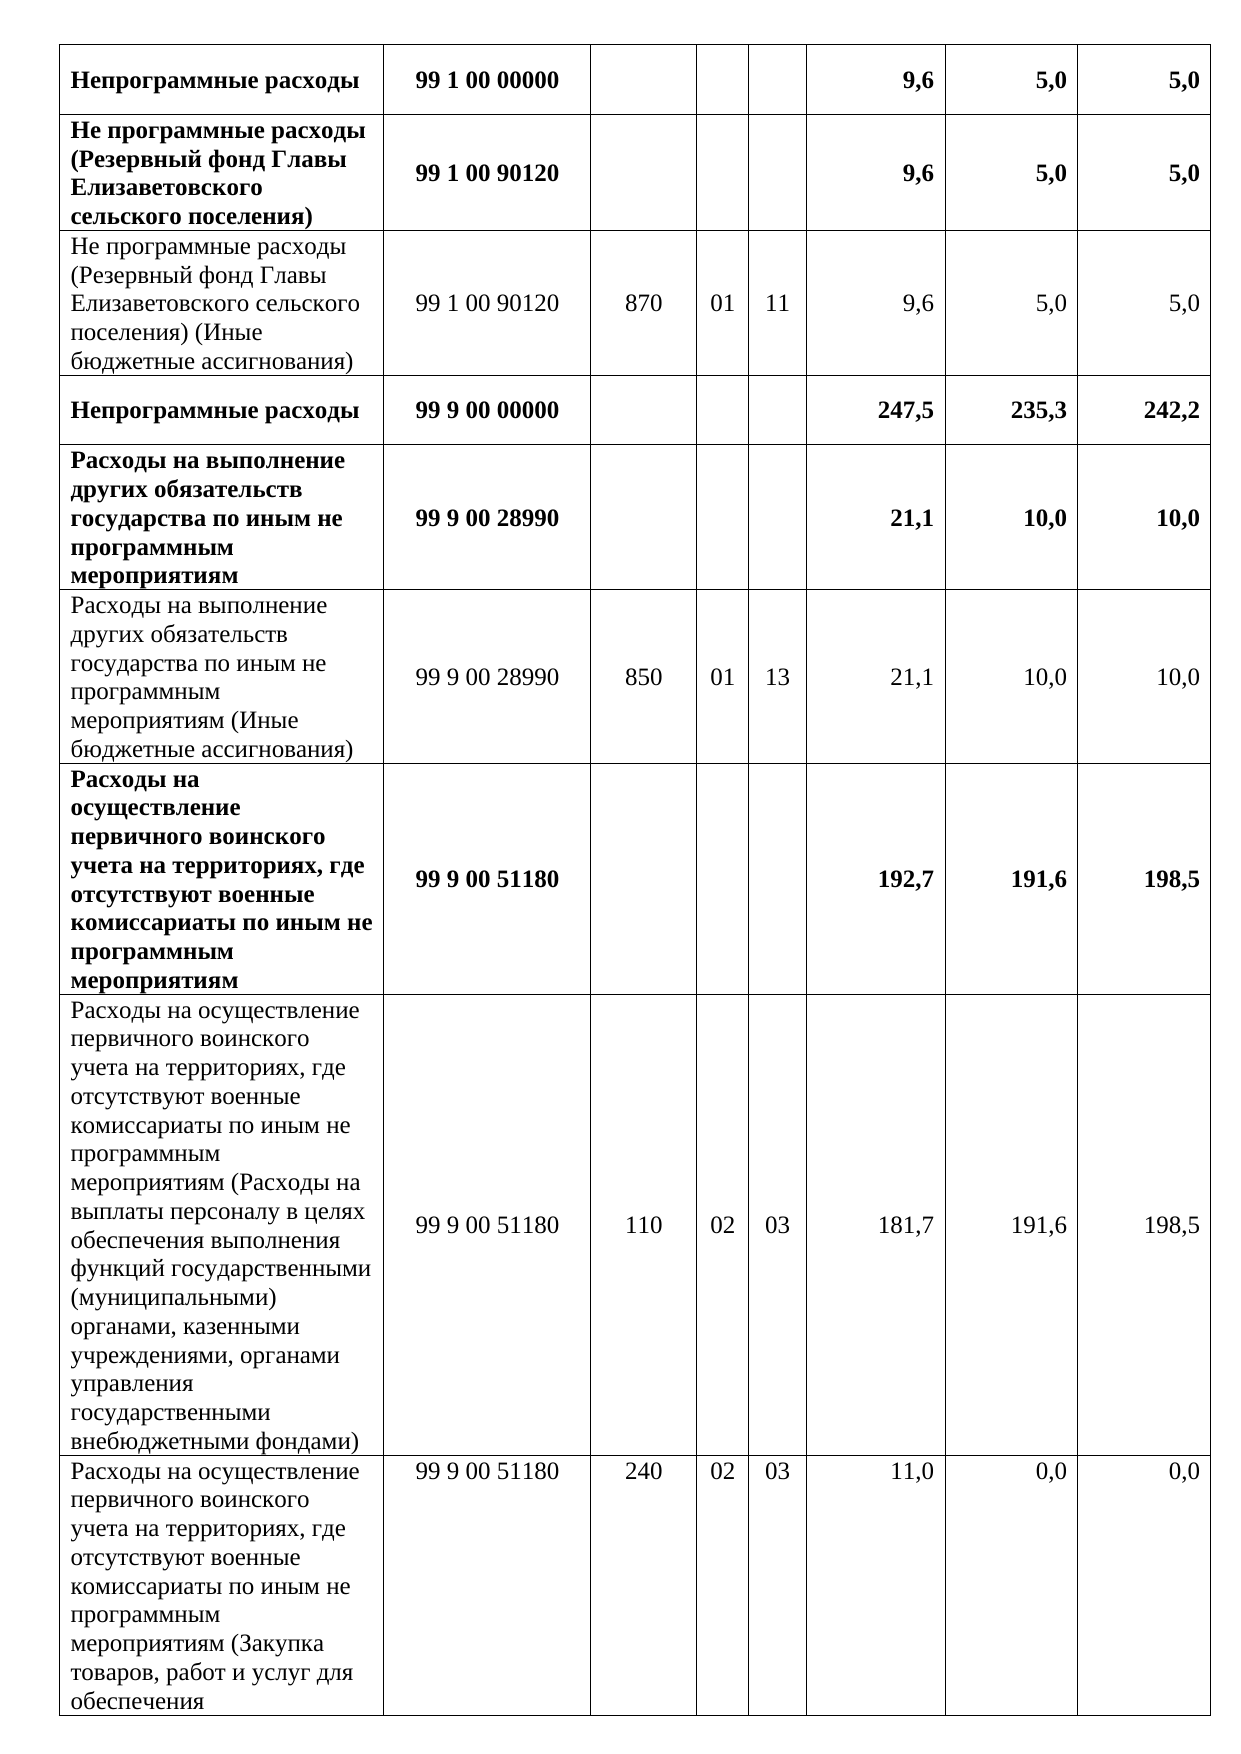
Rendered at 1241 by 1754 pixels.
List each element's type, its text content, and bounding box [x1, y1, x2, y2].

table_cell [697, 376, 748, 444]
table_cell 191,6 [946, 764, 1077, 994]
table_cell Расходы на осуществление первичного воинского учета на территориях, где отсутствуют военные комиссариаты по иным не программным мероприятиям [60, 764, 383, 994]
table_cell Не программные расходы (Резервный фонд Главы Елизаветовского сельского поселения) (Иные бюджетные ассигнования) [60, 231, 383, 375]
table_cell 191,6 [946, 995, 1077, 1455]
table_cell [749, 445, 806, 589]
table_cell 242,2 [1078, 376, 1210, 444]
table_cell Расходы на осуществление первичного воинского учета на территориях, где отсутствуют военные комиссариаты по иным не программным мероприятиям (Расходы на выплаты персоналу в целях обеспечения выполнения функций государственными (муниципальными) органами, казенными учреждениями, органами управления государственными внебюджетными фондами) [60, 995, 383, 1455]
table_cell 99 9 00 51180 [384, 1456, 590, 1714]
table_cell 99 9 00 28990 [384, 590, 590, 763]
table_cell Непрограммные расходы [60, 376, 383, 444]
table_cell 5,0 [1078, 115, 1210, 230]
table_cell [60, 1456, 383, 1714]
table_cell 10,0 [1078, 590, 1210, 763]
table_cell [591, 115, 696, 230]
table_cell 99 9 00 51180 [384, 995, 590, 1455]
table_cell 850 [591, 590, 696, 763]
table_cell 5,0 [946, 115, 1077, 230]
table_cell 192,7 [807, 764, 945, 994]
table_cell 11,0 [807, 1456, 945, 1714]
table_cell [697, 45, 748, 114]
table_cell 21,1 [807, 445, 945, 589]
table_cell [591, 376, 696, 444]
table_cell [749, 115, 806, 230]
table_cell 03 [749, 995, 806, 1455]
table_cell 13 [749, 590, 806, 763]
table_cell 02 [697, 1456, 748, 1714]
table_cell Расходы на выполнение других обязательств государства по иным не программным мероприятиям [60, 445, 383, 589]
table_cell 240 [591, 1456, 696, 1714]
table_cell Расходы на выполнение других обязательств государства по иным не программным мероприятиям (Иные бюджетные ассигнования) [60, 590, 383, 763]
table_cell 02 [697, 995, 748, 1455]
table_cell 11 [749, 231, 806, 375]
table_cell [697, 115, 748, 230]
table_cell 0,0 [1078, 1456, 1210, 1714]
table_cell 5,0 [1078, 231, 1210, 375]
table_cell 5,0 [946, 45, 1077, 114]
table_cell 10,0 [946, 590, 1077, 763]
table_cell 01 [697, 231, 748, 375]
table_cell 5,0 [946, 231, 1077, 375]
table_cell 110 [591, 995, 696, 1455]
table_cell 99 9 00 28990 [384, 445, 590, 589]
table_cell 235,3 [946, 376, 1077, 444]
table_cell [749, 376, 806, 444]
table_cell 9,6 [807, 115, 945, 230]
table_cell [697, 764, 748, 994]
table_cell 99 1 00 90120 [384, 231, 590, 375]
table_cell 198,5 [1078, 995, 1210, 1455]
table_cell Непрограммные расходы [60, 45, 383, 114]
table_cell Не программные расходы (Резервный фонд Главы Елизаветовского сельского поселения) [60, 115, 383, 230]
table_cell [749, 45, 806, 114]
table_cell 5,0 [1078, 45, 1210, 114]
table_cell 99 9 00 51180 [384, 764, 590, 994]
table_cell [591, 445, 696, 589]
table_cell 99 1 00 90120 [384, 115, 590, 230]
table_cell 0,0 [946, 1456, 1077, 1714]
table_cell 99 1 00 00000 [384, 45, 590, 114]
table_cell [749, 764, 806, 994]
table_cell 03 [749, 1456, 806, 1714]
table_cell 10,0 [1078, 445, 1210, 589]
table_cell 01 [697, 590, 748, 763]
table_cell 247,5 [807, 376, 945, 444]
table_cell 9,6 [807, 45, 945, 114]
table_cell 198,5 [1078, 764, 1210, 994]
table_cell 99 9 00 00000 [384, 376, 590, 444]
table_cell 870 [591, 231, 696, 375]
table_cell 10,0 [946, 445, 1077, 589]
table_cell [697, 445, 748, 589]
table_cell [591, 45, 696, 114]
table_cell [591, 764, 696, 994]
table_cell 21,1 [807, 590, 945, 763]
table_cell 181,7 [807, 995, 945, 1455]
table_cell 9,6 [807, 231, 945, 375]
